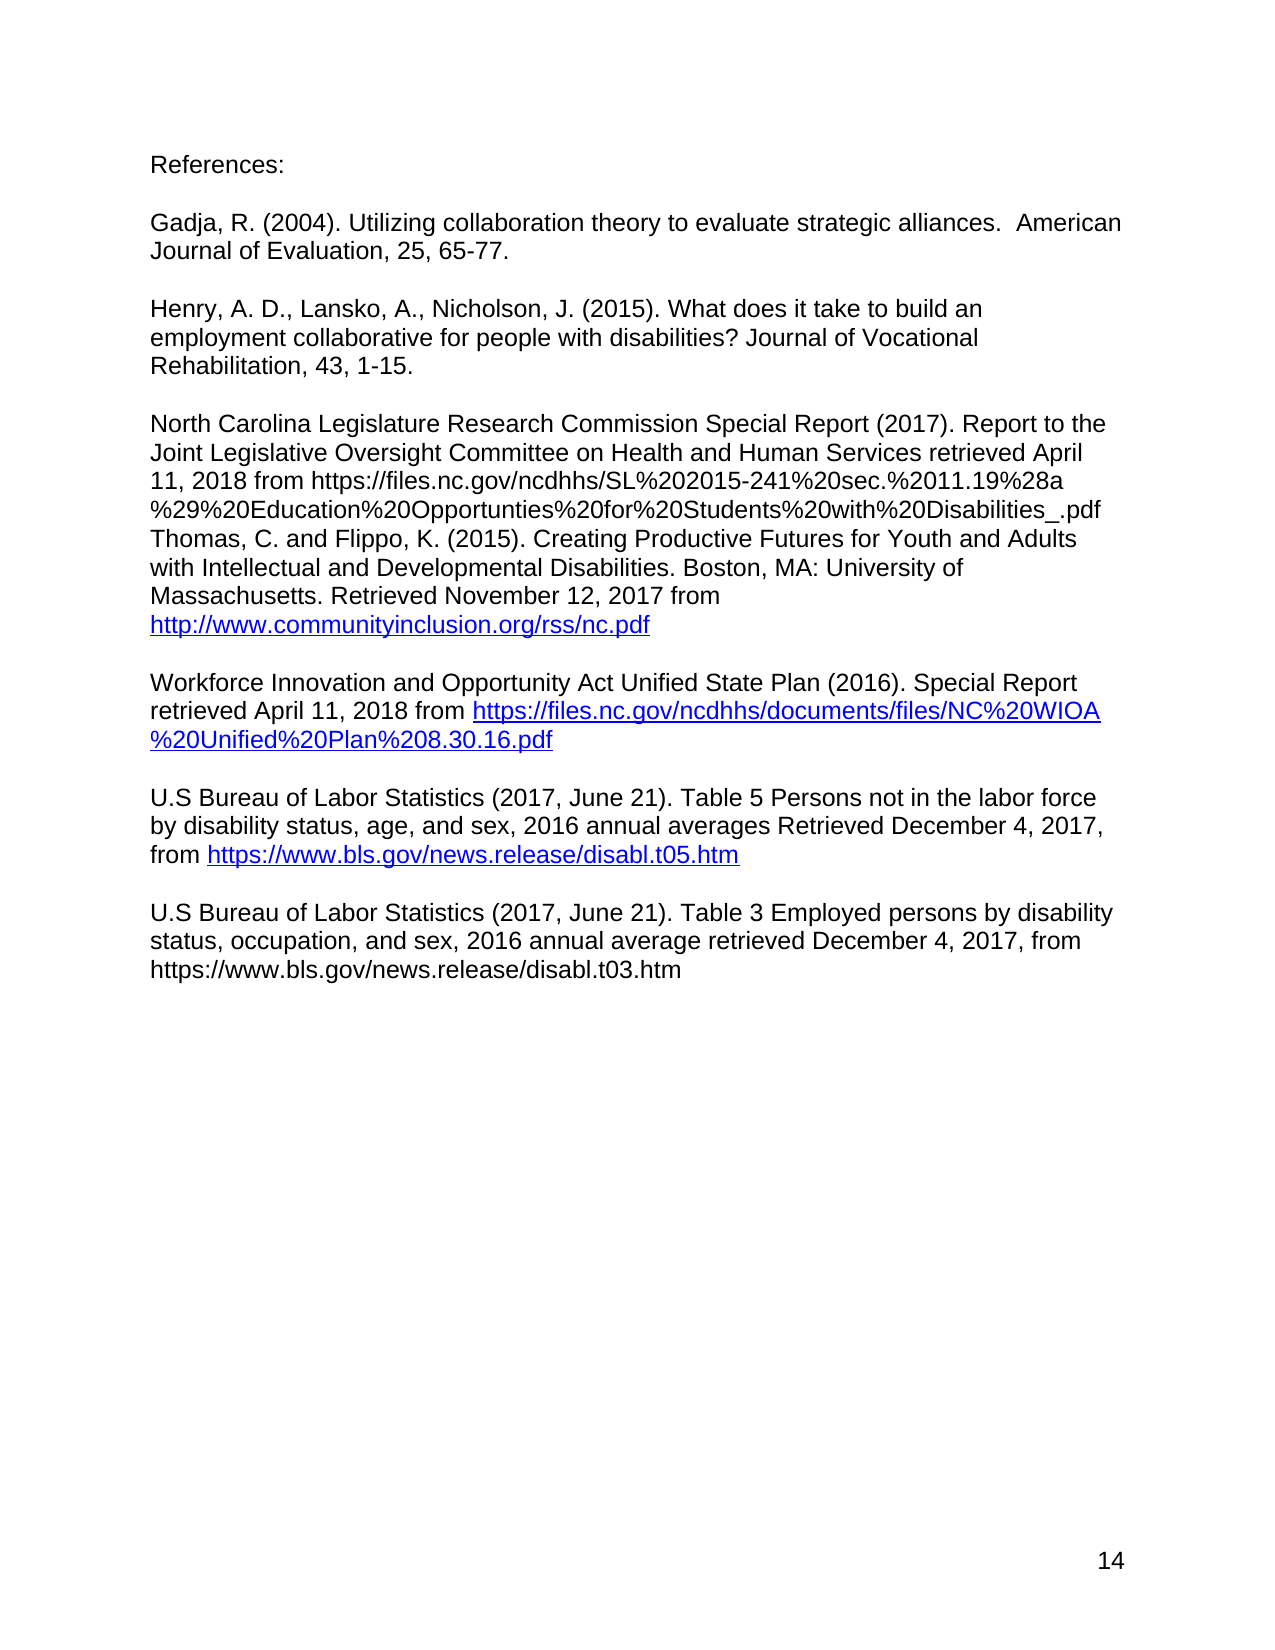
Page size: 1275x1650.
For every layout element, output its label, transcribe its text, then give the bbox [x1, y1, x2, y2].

text North Carolina Legislature Research Commission Special Report (2017). Report to the Joint Legislative Oversight Committee on Health and Human Services retrieved April 11, 2018 from https://files.nc.gov/ncdhhs/SL%202015-241%20sec.%2011.19%28a%29%20Education%20Opportunties%20for%20Students%20with%20Disabilities_.pdf [150, 409, 1125, 524]
text U.S Bureau of Labor Statistics (2017, June 21). Table 5 Persons not in the labor force by disability status, age, and sex, 2016 annual averages Retrieved December 4, 2017, from https://www.bls.gov/news.release/disabl.t05.htm [150, 782, 1125, 869]
text Thomas, C. and Flippo, K. (2015). Creating Productive Futures for Youth and Adults with Intellectual and Developmental Disabilities. Boston, MA: University of Massachusetts. Retrieved November 12, 2017 from http://www.communityinclusion.org/rss/nc.pdf [150, 524, 1125, 639]
text Workforce Innovation and Opportunity Act Unified State Plan (2016). Special Report retrieved April 11, 2018 from https://files.nc.gov/ncdhhs/documents/files/NC%20WIOA%20Unified%20Plan%208.30.16.pdf [150, 667, 1125, 754]
text Henry, A. D., Lansko, A., Nicholson, J. (2015). What does it take to build an employment collaborative for people with disabilities? Journal of Vocational Rehabilitation, 43, 1-15. [150, 294, 1125, 380]
text U.S Bureau of Labor Statistics (2017, June 21). Table 3 Employed persons by disability status, occupation, and sex, 2016 annual average retrieved December 4, 2017, from https://www.bls.gov/news.release/disabl.t03.htm [150, 897, 1125, 984]
text References: [150, 150, 1125, 179]
text Gadja, R. (2004). Utilizing collaboration theory to evaluate strategic alliances. American Journal of Evaluation, 25, 65-77. [150, 207, 1125, 265]
